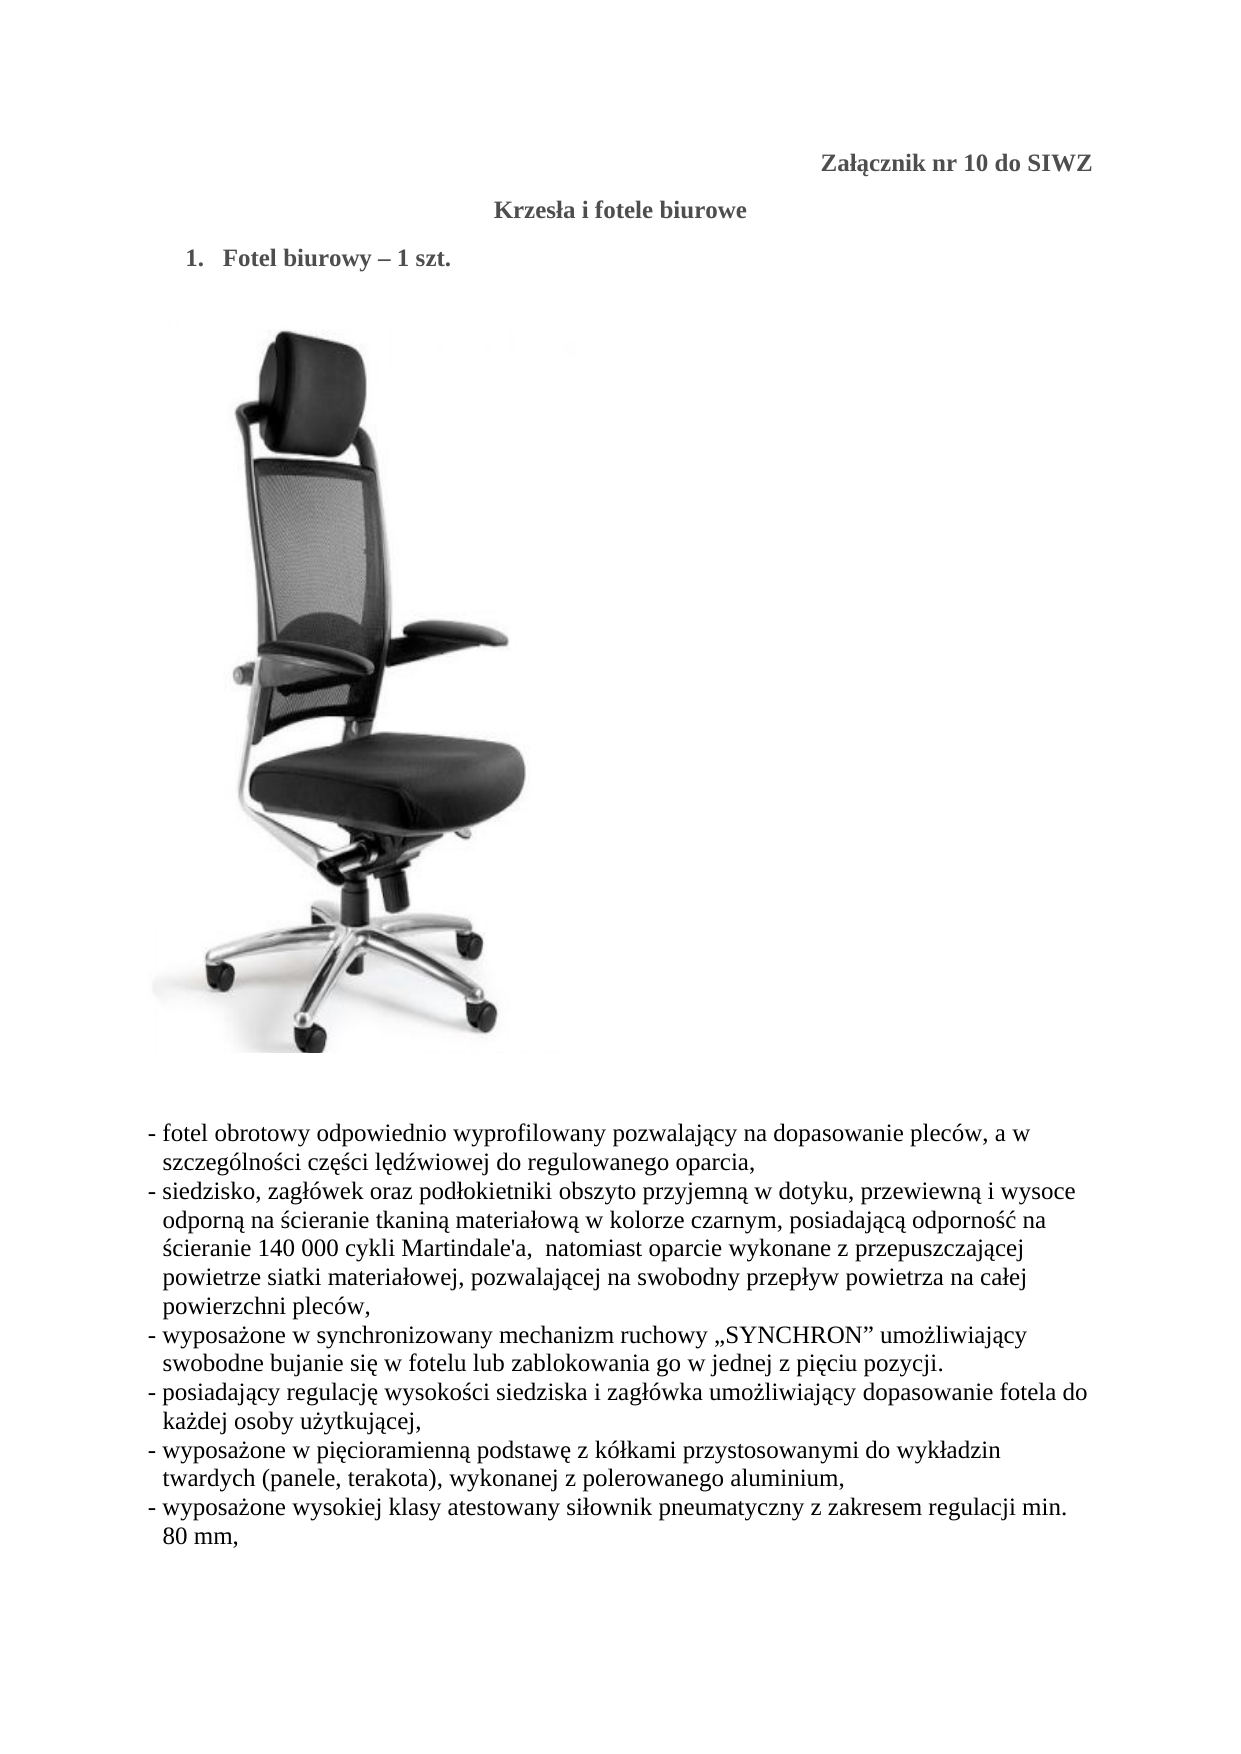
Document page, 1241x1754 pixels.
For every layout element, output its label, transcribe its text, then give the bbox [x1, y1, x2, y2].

text - fotel obrotowy odpowiednio wyprofilowany pozwalający na dopasowanie pleców, a w szczególności części lędźwiowej do regulowanego oparcia, [148, 1118, 1093, 1176]
picture [147, 290, 586, 1053]
text Krzesła i fotele biurowe [148, 195, 1093, 224]
text - posiadający regulację wysokości siedziska i zagłówka umożliwiający dopasowanie fotela do każdej osoby użytkującej, [148, 1377, 1093, 1435]
text - siedzisko, zagłówek oraz podłokietniki obszyto przyjemną w dotyku, przewiewną i wysoce odporną na ścieranie tkaniną materiałową w kolorze czarnym, posiadającą odporność na ścieranie 140 000 cykli Martindale'a, natomiast oparcie wykonane z przepuszczającej powietrze siatki materiałowej, pozwalającej na swobodny przepływ powietrza na całej powierzchni pleców, [148, 1176, 1093, 1320]
list Fotel biurowy – 1 szt. [185, 243, 1093, 272]
text - wyposażone w synchronizowany mechanizm ruchowy „SYNCHRON” umożliwiający swobodne bujanie się w fotelu lub zablokowania go w jednej z pięciu pozycji. [148, 1320, 1093, 1377]
text - wyposażone w pięcioramienną podstawę z kółkami przystosowanymi do wykładzin twardych (panele, terakota), wykonanej z polerowanego aluminium, [148, 1435, 1093, 1492]
text Załącznik nr 10 do SIWZ [148, 148, 1093, 176]
text - wyposażone wysokiej klasy atestowany siłownik pneumatyczny z zakresem regulacji min. 80 mm, [148, 1492, 1093, 1550]
